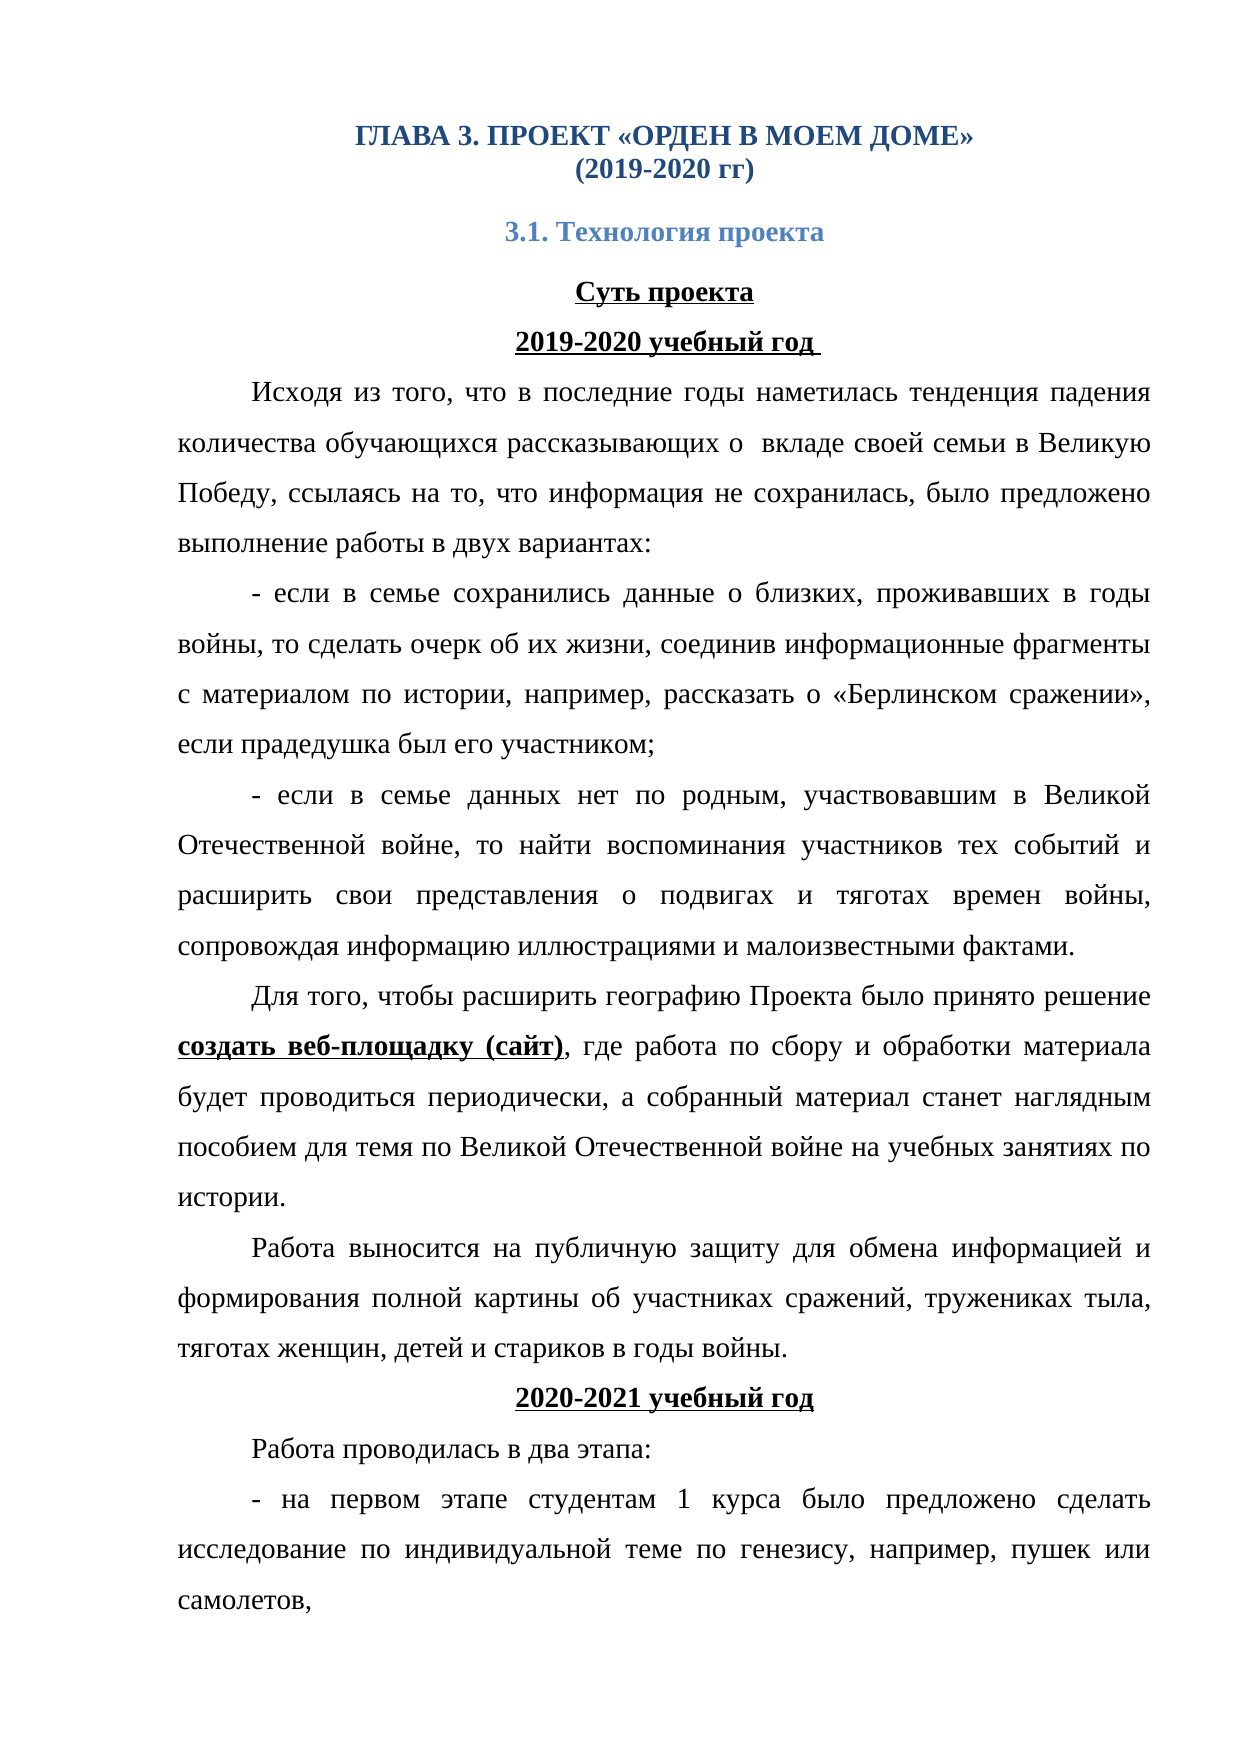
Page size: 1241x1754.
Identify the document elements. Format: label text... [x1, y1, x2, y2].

text - на первом этапе студентам 1 курса было предложено сделать исследование по индивидуальной теме по генезису, например, пушек или самолетов, [177, 1481, 1152, 1615]
text Для того, чтобы расширить географию Проекта было принято решение создать веб-площадку (сайт), где работа по сбору и обработки материала будет проводиться периодически, а собранный материал станет наглядным пособием для темя по Великой Отечественной войне на учебных занятиях по истории. [177, 978, 1152, 1213]
text Исходя из того, что в последние годы наметилась тенденция падения количества обучающихся рассказывающих о вкладе своей семьи в Великую Победу, ссылаясь на то, что информация не сохранилась, было предложено выполнение работы в двух вариантах: [177, 374, 1152, 559]
text - если в семье данных нет по родным, участвовавшим в Великой Отечественной войне, то найти воспоминания участников тех событий и расширить свои представления о подвигах и тяготах времен войны, сопровождая информацию иллюстрациями и малоизвестными фактами. [177, 777, 1152, 961]
text 2020-2021 учебный год [177, 1381, 1152, 1414]
text 3.1. Технология проекта [177, 214, 1152, 248]
text Суть проекта [177, 274, 1152, 307]
text ГЛАВА 3. ПРОЕКТ «ОРДЕН В МОЕМ ДОМЕ» (2019-2020 гг) [177, 118, 1152, 185]
text Работа проводилась в два этапа: [177, 1431, 1152, 1464]
text 2019-2020 учебный год [177, 324, 1152, 358]
text Работа выносится на публичную защиту для обмена информацией и формирования полной картины об участниках сражений, тружениках тыла, тяготах женщин, детей и стариков в годы войны. [177, 1230, 1152, 1364]
text - если в семье сохранились данные о близких, проживавших в годы войны, то сделать очерк об их жизни, соединив информационные фрагменты с материалом по истории, например, рассказать о «Берлинском сражении», если прадедушка был его участником; [177, 576, 1152, 760]
